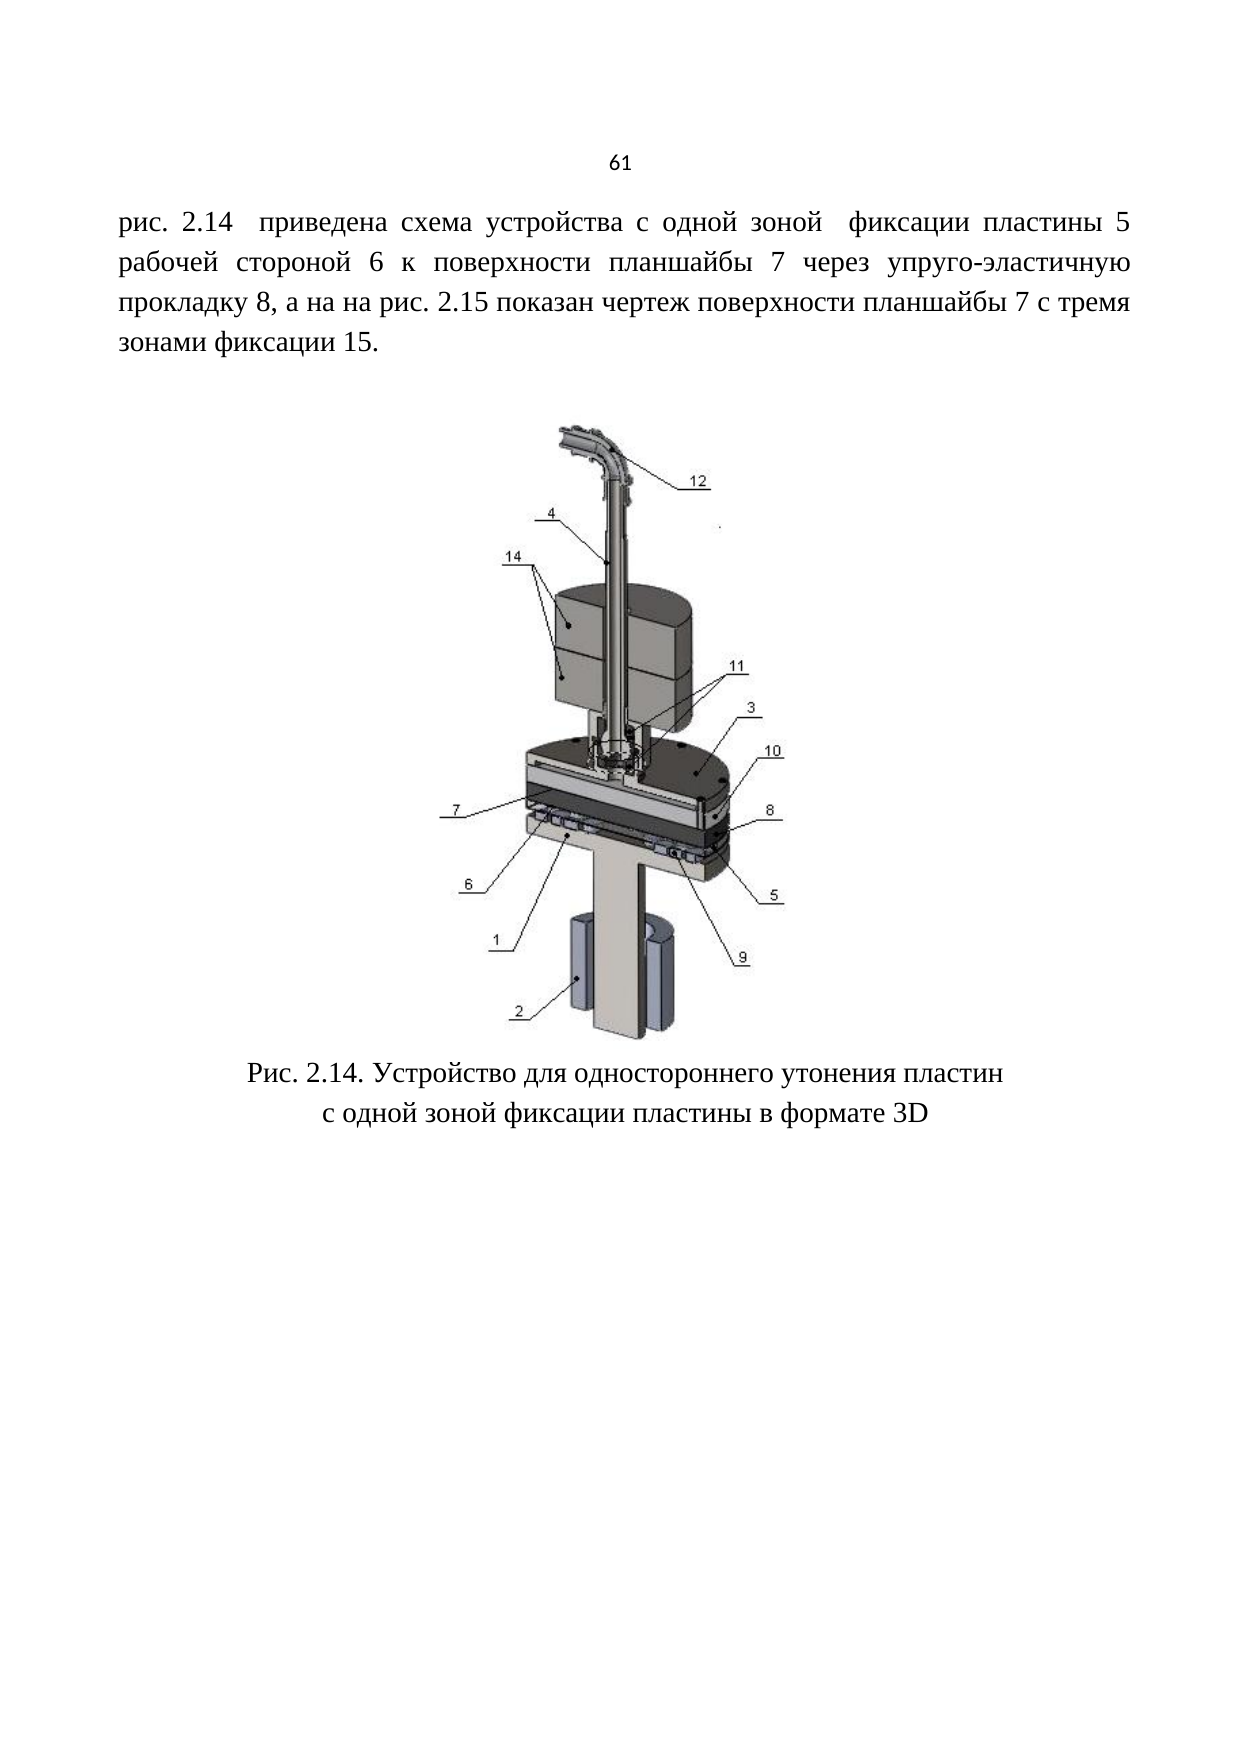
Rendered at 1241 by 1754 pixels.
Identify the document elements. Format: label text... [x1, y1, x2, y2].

picture [418, 404, 832, 1049]
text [118, 204, 1132, 358]
text Рис. 2.14. Устройство для одностороннего утонения пластин [118, 1055, 1132, 1089]
text с одной зоной фиксации пластины в формате 3D [118, 1095, 1132, 1129]
